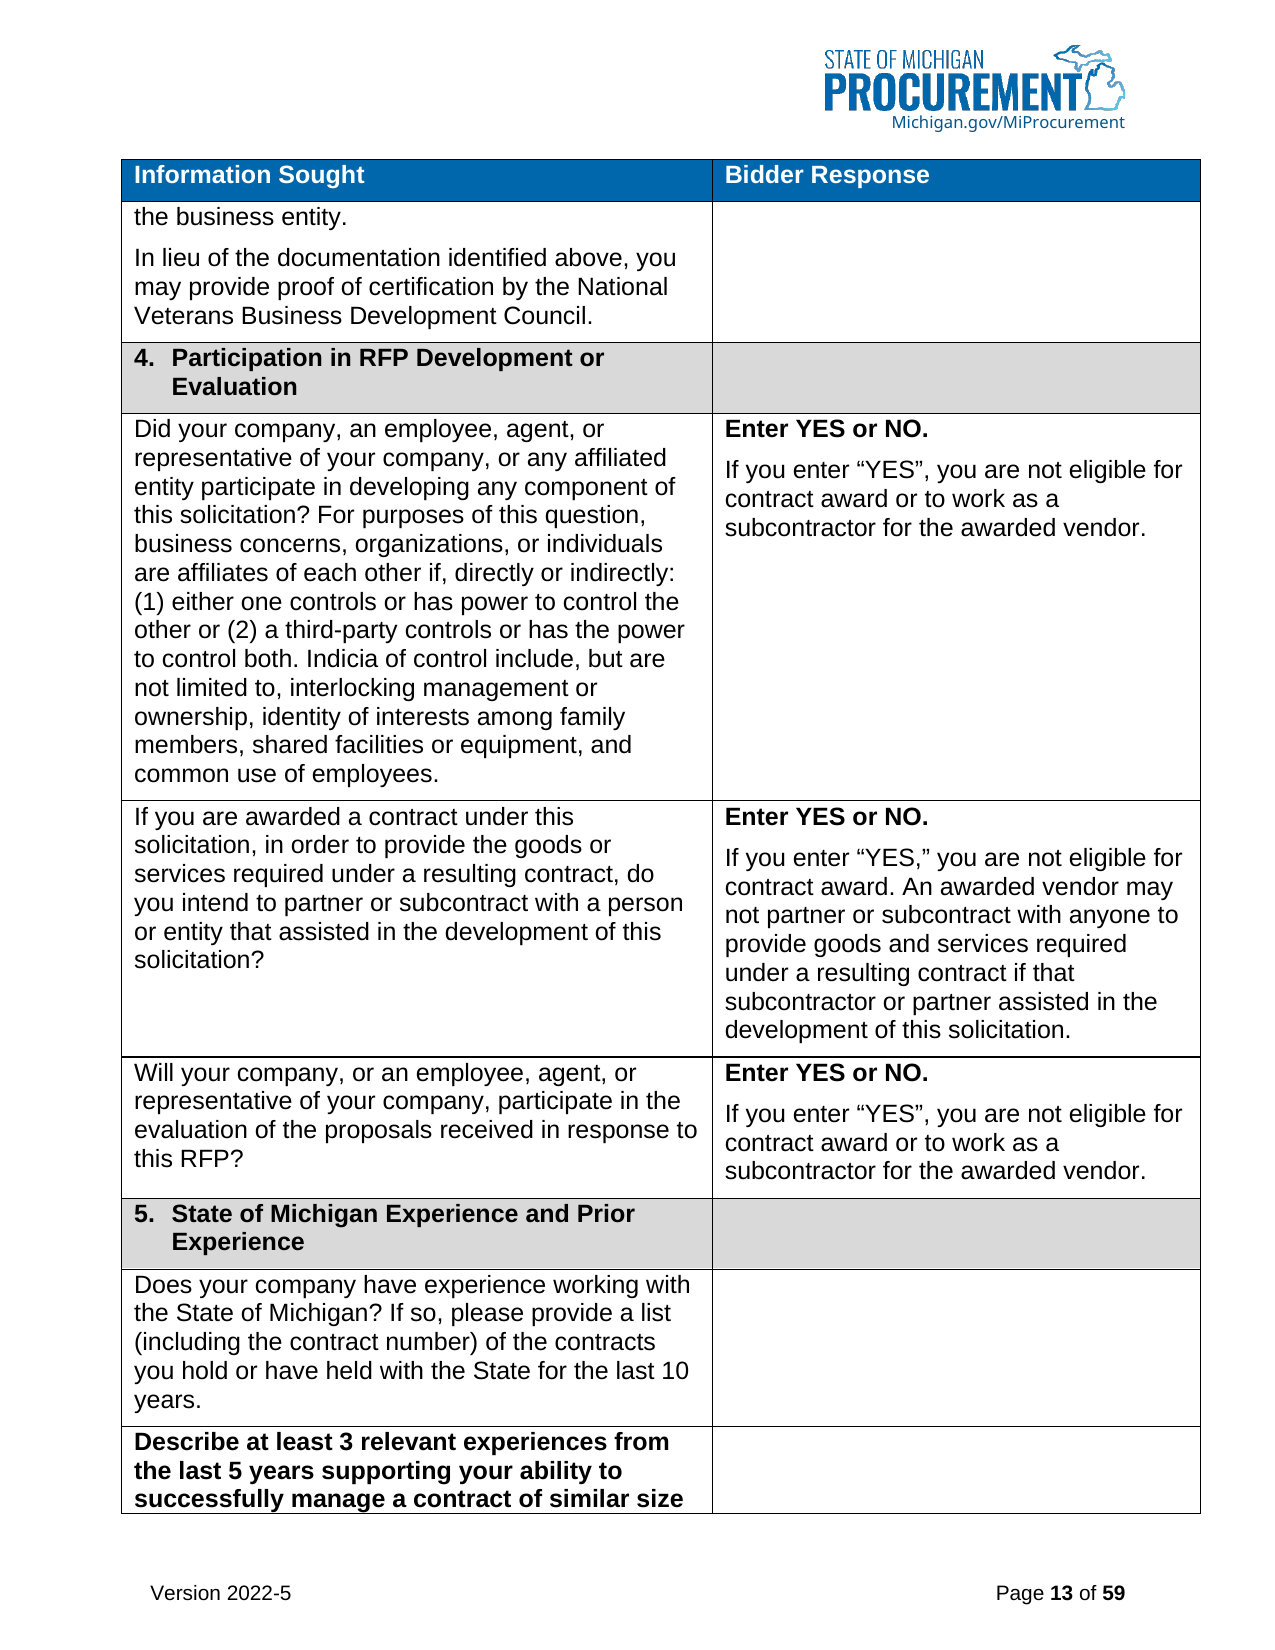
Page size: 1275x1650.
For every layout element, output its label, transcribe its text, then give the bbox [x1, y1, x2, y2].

table_cell State of Michigan Experience and Prior Experience [122, 1199, 712, 1268]
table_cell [713, 202, 1200, 342]
table_cell [713, 343, 1200, 413]
table_cell If you are awarded a contract under this solicitation, in order to provide the goods or services required under a resulting contract, do you intend to partner or subcontract with a person or entity that assisted in the development of this solicitation? [122, 801, 712, 1056]
table_header Bidder Response [713, 160, 1200, 201]
table_cell [713, 1199, 1200, 1268]
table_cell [122, 1427, 712, 1513]
table_header Information Sought [122, 160, 712, 201]
table_cell [713, 1427, 1200, 1513]
table_cell Did your company, an employee, agent, or representative of your company, or any affiliated entity participate in developing any component of this solicitation? For purposes of this question, business concerns, organizations, or individuals are affiliates of each other if, directly or indirectly: (1) either one controls or has power to control the other or (2) a third-party controls or has the power to control both. Indicia of control include, but are not limited to, interlocking management or ownership, identity of interests among family members, shared facilities or equipment, and common use of employees. [122, 414, 712, 800]
table_cell Does your company have experience working with the State of Michigan? If so, please provide a list (including the contract number) of the contracts you hold or have held with the State for the last 10 years. [122, 1270, 712, 1426]
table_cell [122, 202, 712, 342]
table_cell [713, 1270, 1200, 1426]
picture [825, 45, 1125, 111]
table_cell Participation in RFP Development or Evaluation [122, 343, 712, 413]
table_cell Enter YES or NO. If you enter “YES”, you are not eligible for contract award or to work as a subcontractor for the awarded vendor. [713, 1058, 1200, 1197]
table_cell Enter YES or NO. If you enter “YES”, you are not eligible for contract award or to work as a subcontractor for the awarded vendor. [713, 414, 1200, 800]
table_cell Will your company, or an employee, agent, or representative of your company, participate in the evaluation of the proposals received in response to this RFP? [122, 1058, 712, 1197]
table_cell Enter YES or NO. If you enter “YES,” you are not eligible for contract award. An awarded vendor may not partner or subcontract with anyone to provide goods and services required under a resulting contract if that subcontractor or partner assisted in the development of this solicitation. [713, 801, 1200, 1056]
